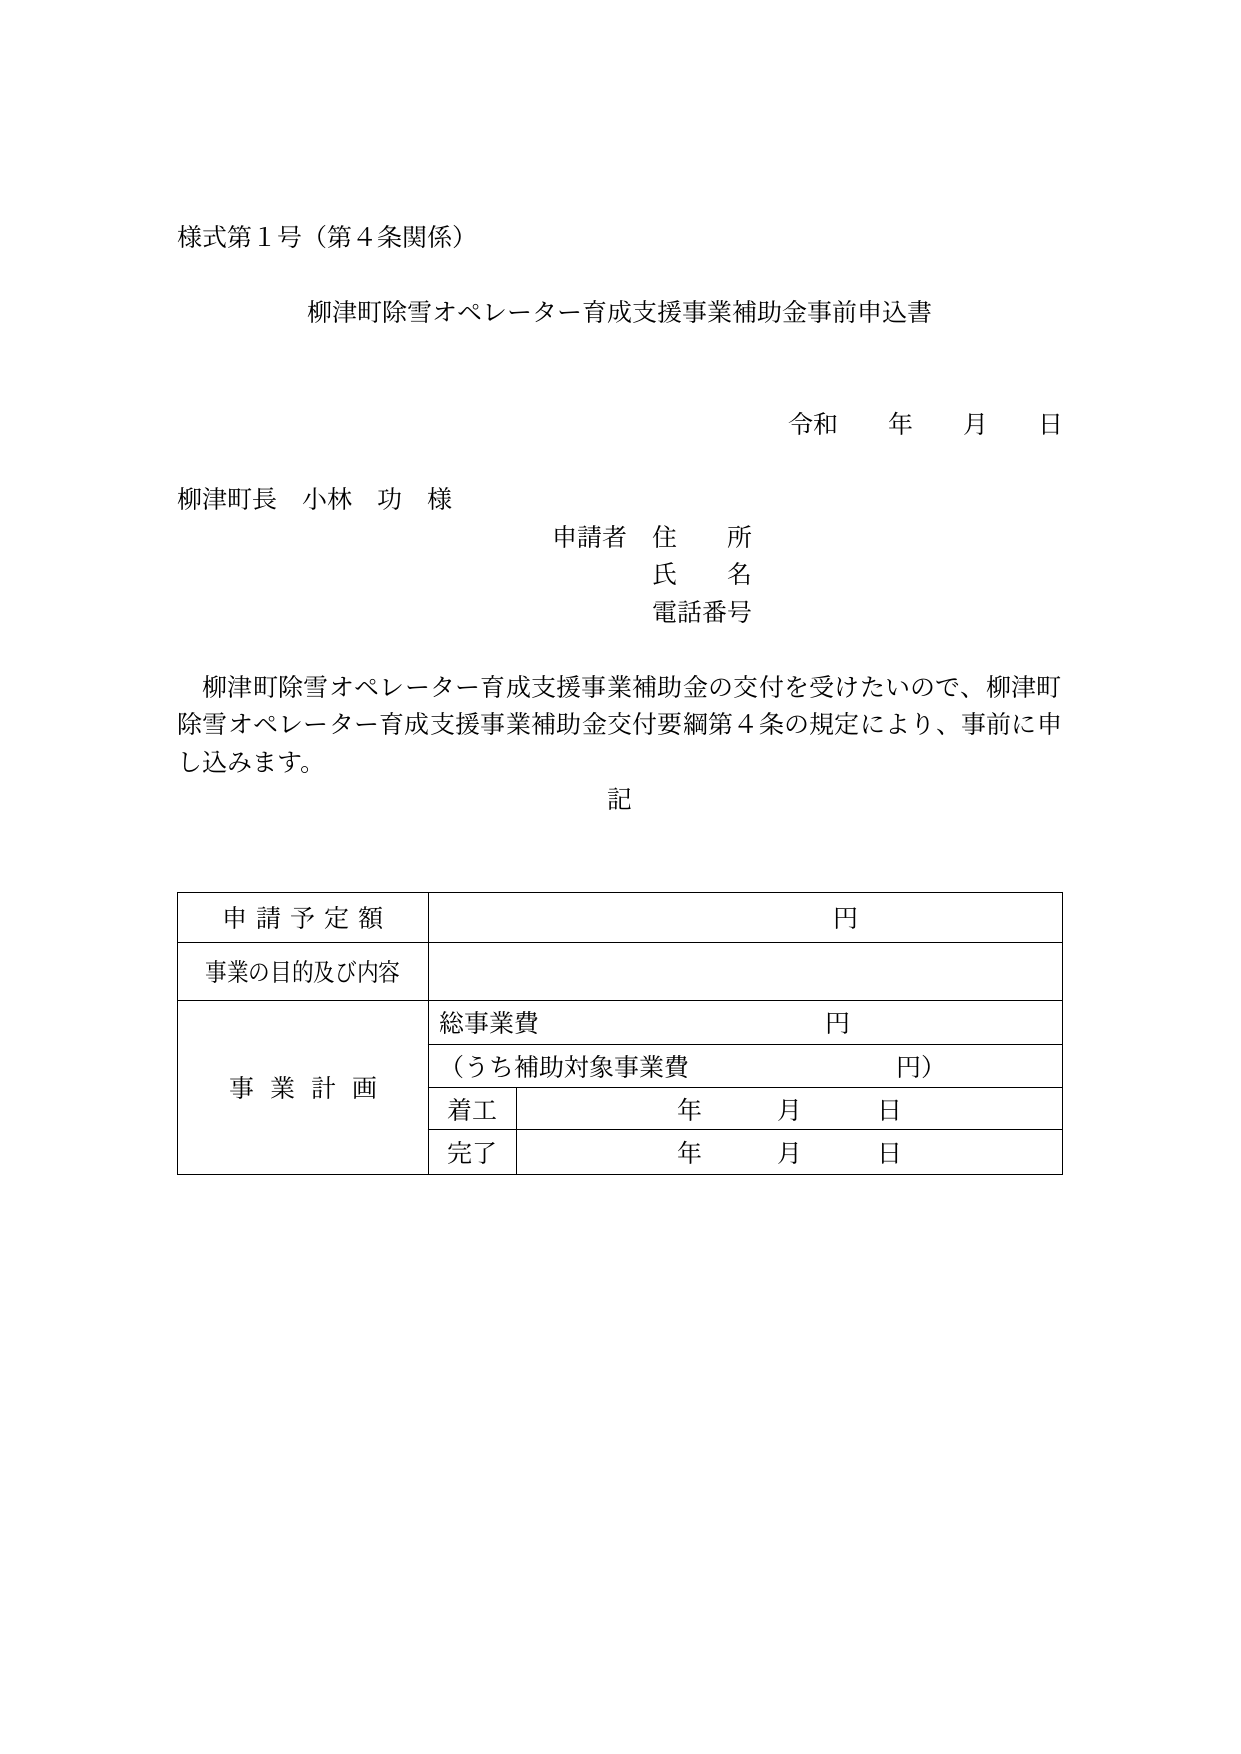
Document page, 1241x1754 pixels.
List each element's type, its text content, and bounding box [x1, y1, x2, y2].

text 令和 年 月 日 [177, 404, 1063, 442]
table_cell 完了 [429, 1130, 516, 1174]
text 柳津町除雪オペレーター育成支援事業補助金の交付を受けたいので、柳津町除雪オペレーター育成支援事業補助金交付要綱第４条の規定により、事前に申し込みます。 [177, 667, 1063, 779]
table_cell 年 月 日 [517, 1088, 1062, 1129]
table_cell [429, 943, 1062, 1000]
table_cell 事業の目的及び内容 [178, 943, 428, 1000]
table_cell （うち補助対象事業費 円） [429, 1045, 1062, 1087]
text 様式第１号（第４条関係） [177, 217, 1063, 254]
table_cell 総事業費 円 [429, 1001, 1062, 1044]
text 氏 名 [177, 554, 1063, 592]
text 柳津町長 小林 功 様 [177, 479, 1063, 517]
table_cell 着工 [429, 1088, 516, 1129]
table_header 申請予定額 [178, 893, 428, 942]
text 電話番号 [177, 592, 1063, 629]
text 柳津町除雪オペレーター育成支援事業補助金事前申込書 [177, 292, 1063, 329]
text 申請者 住 所 [177, 517, 1063, 554]
table_cell 事業計画 [178, 1001, 428, 1174]
table_header 円 [429, 893, 1062, 942]
table_cell 年 月 日 [517, 1130, 1062, 1174]
subtitle 記 [177, 779, 1063, 817]
